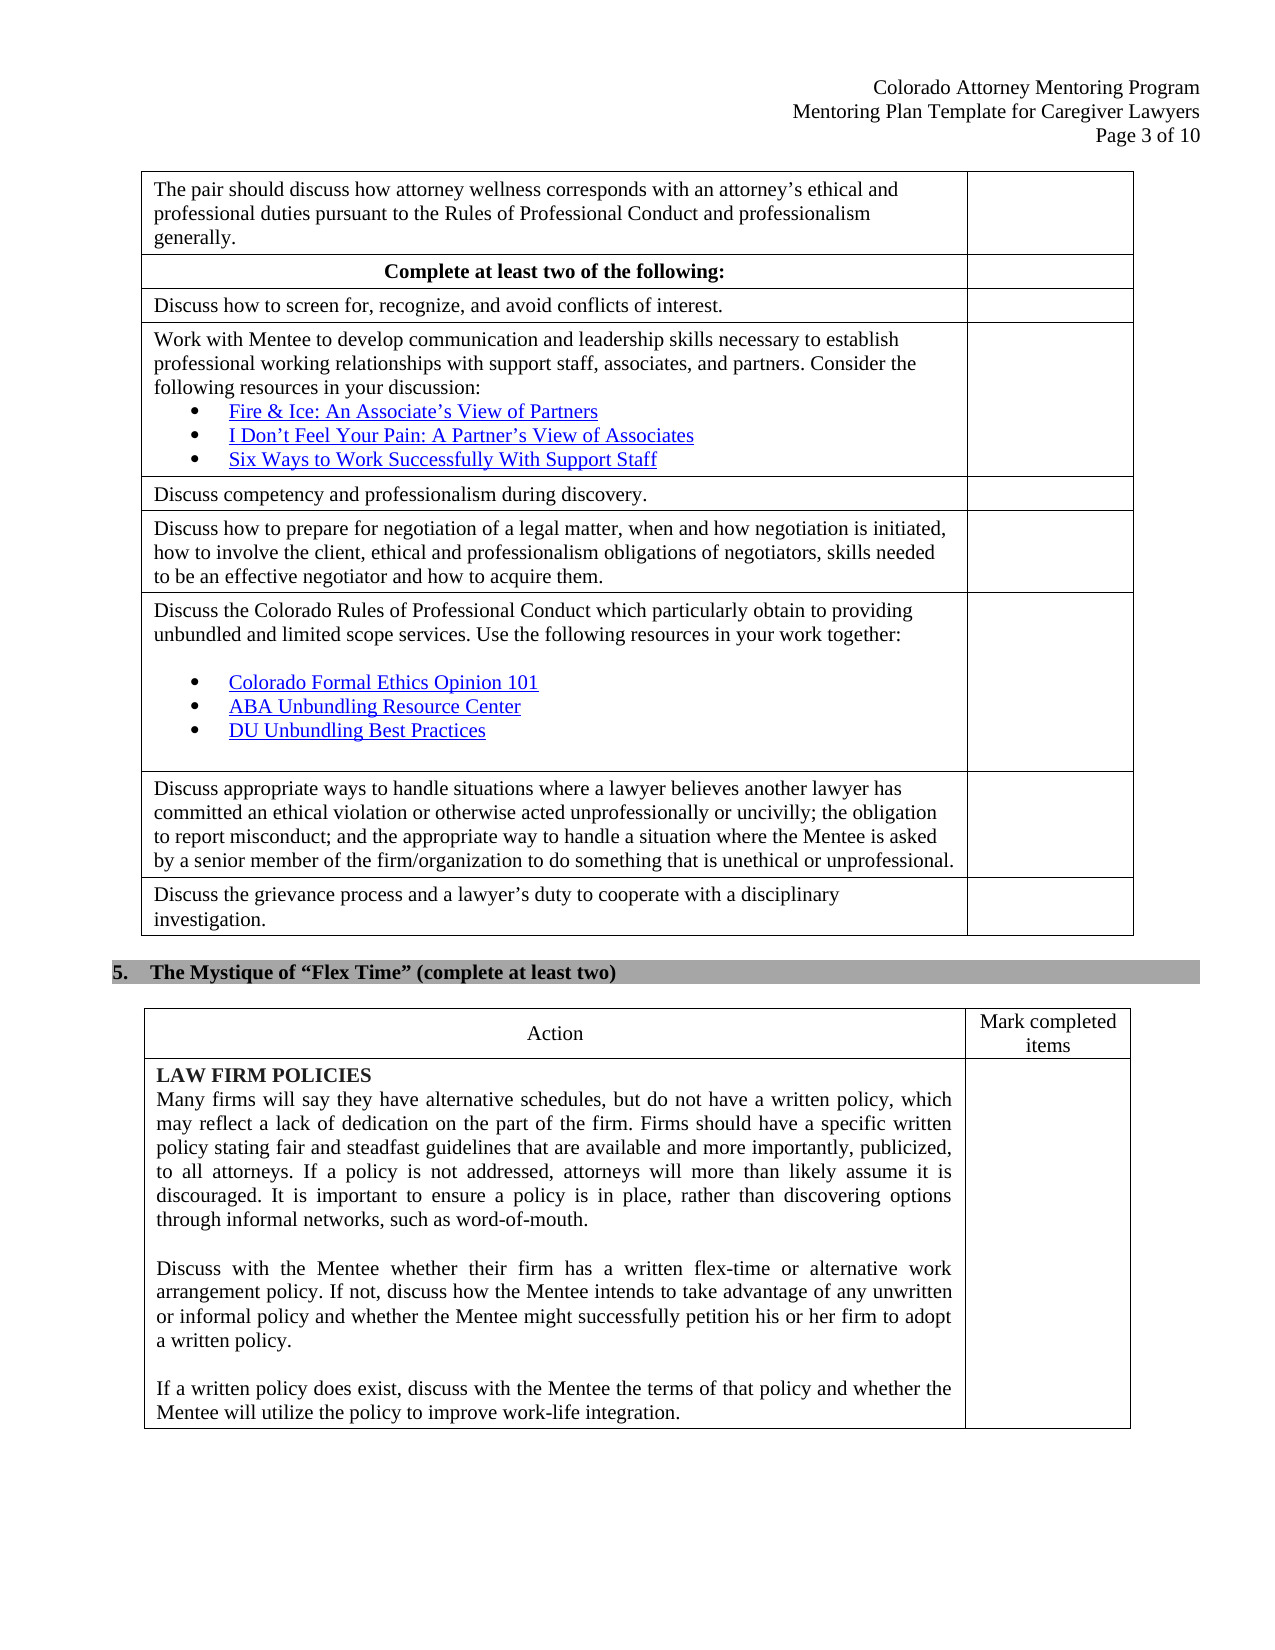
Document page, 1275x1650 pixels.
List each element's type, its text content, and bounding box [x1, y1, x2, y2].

table_cell [968, 511, 1133, 592]
table_cell [966, 1059, 1130, 1428]
table_cell LAW FIRM POLICIES Many firms will say they have alternative schedules, but do not have a written policy, which may reflect a lack of dedication on the part of the firm. Firms should have a specific written policy stating fair and steadfast guidelines that are available and more importantly, publicized, to all attorneys. If a policy is not addressed, attorneys will more than likely assume it is discouraged. It is important to ensure a policy is in place, rather than discovering options through informal networks, such as word-of-mouth. Discuss with the Mentee whether their firm has a written flex-time or alternative work arrangement policy. If not, discuss how the Mentee intends to take advantage of any unwritten or informal policy and whether the Mentee might successfully petition his or her firm to adopt a written policy. If a written policy does exist, discuss with the Mentee the terms of that policy and whether the Mentee will utilize the policy to improve work-life integration. [145, 1059, 965, 1428]
table_cell The pair should discuss how attorney wellness corresponds with an attorney’s ethical and professional duties pursuant to the Rules of Professional Conduct and professionalism generally. [142, 172, 967, 253]
table_header Mark completed items [966, 1009, 1130, 1057]
table_header Action [145, 1009, 965, 1057]
table_cell [968, 593, 1133, 771]
table_cell [968, 255, 1133, 287]
table_cell Discuss the grievance process and a lawyer’s duty to cooperate with a disciplinary investigation. [142, 878, 967, 935]
table_cell Work with Mentee to develop communication and leadership skills necessary to establish professional working relationships with support staff, associates, and partners. Consider the following resources in your discussion: Fire & Ice: An Associate’s View of Partners I Don’t Feel Your Pain: A Partner’s View of Associates Six Ways to Work Successfully With Support Staff [142, 323, 967, 476]
list The Mystique of “Flex Time” (complete at least two) [112, 960, 1200, 984]
table_cell Discuss appropriate ways to handle situations where a lawyer believes another lawyer has committed an ethical violation or otherwise acted unprofessionally or uncivilly; the obligation to report misconduct; and the appropriate way to handle a situation where the Mentee is asked by a senior member of the firm/organization to do something that is unethical or unprofessional. [142, 772, 967, 877]
table_cell [968, 172, 1133, 253]
table_cell Discuss how to prepare for negotiation of a legal matter, when and how negotiation is initiated, how to involve the client, ethical and professionalism obligations of negotiators, skills needed to be an effective negotiator and how to acquire them. [142, 511, 967, 592]
table_cell [968, 772, 1133, 877]
table_cell [968, 878, 1133, 935]
table_cell [968, 477, 1133, 510]
table_cell Complete at least two of the following: [142, 255, 967, 287]
table_cell Discuss the Colorado Rules of Professional Conduct which particularly obtain to providing unbundled and limited scope services. Use the following resources in your work together: Colorado Formal Ethics Opinion 101 ABA Unbundling Resource Center DU Unbundling Best Practices [142, 593, 967, 771]
table_cell Discuss competency and professionalism during discovery. [142, 477, 967, 510]
table_cell Discuss how to screen for, recognize, and avoid conflicts of interest. [142, 289, 967, 322]
table_cell [968, 323, 1133, 476]
table_cell [968, 289, 1133, 322]
